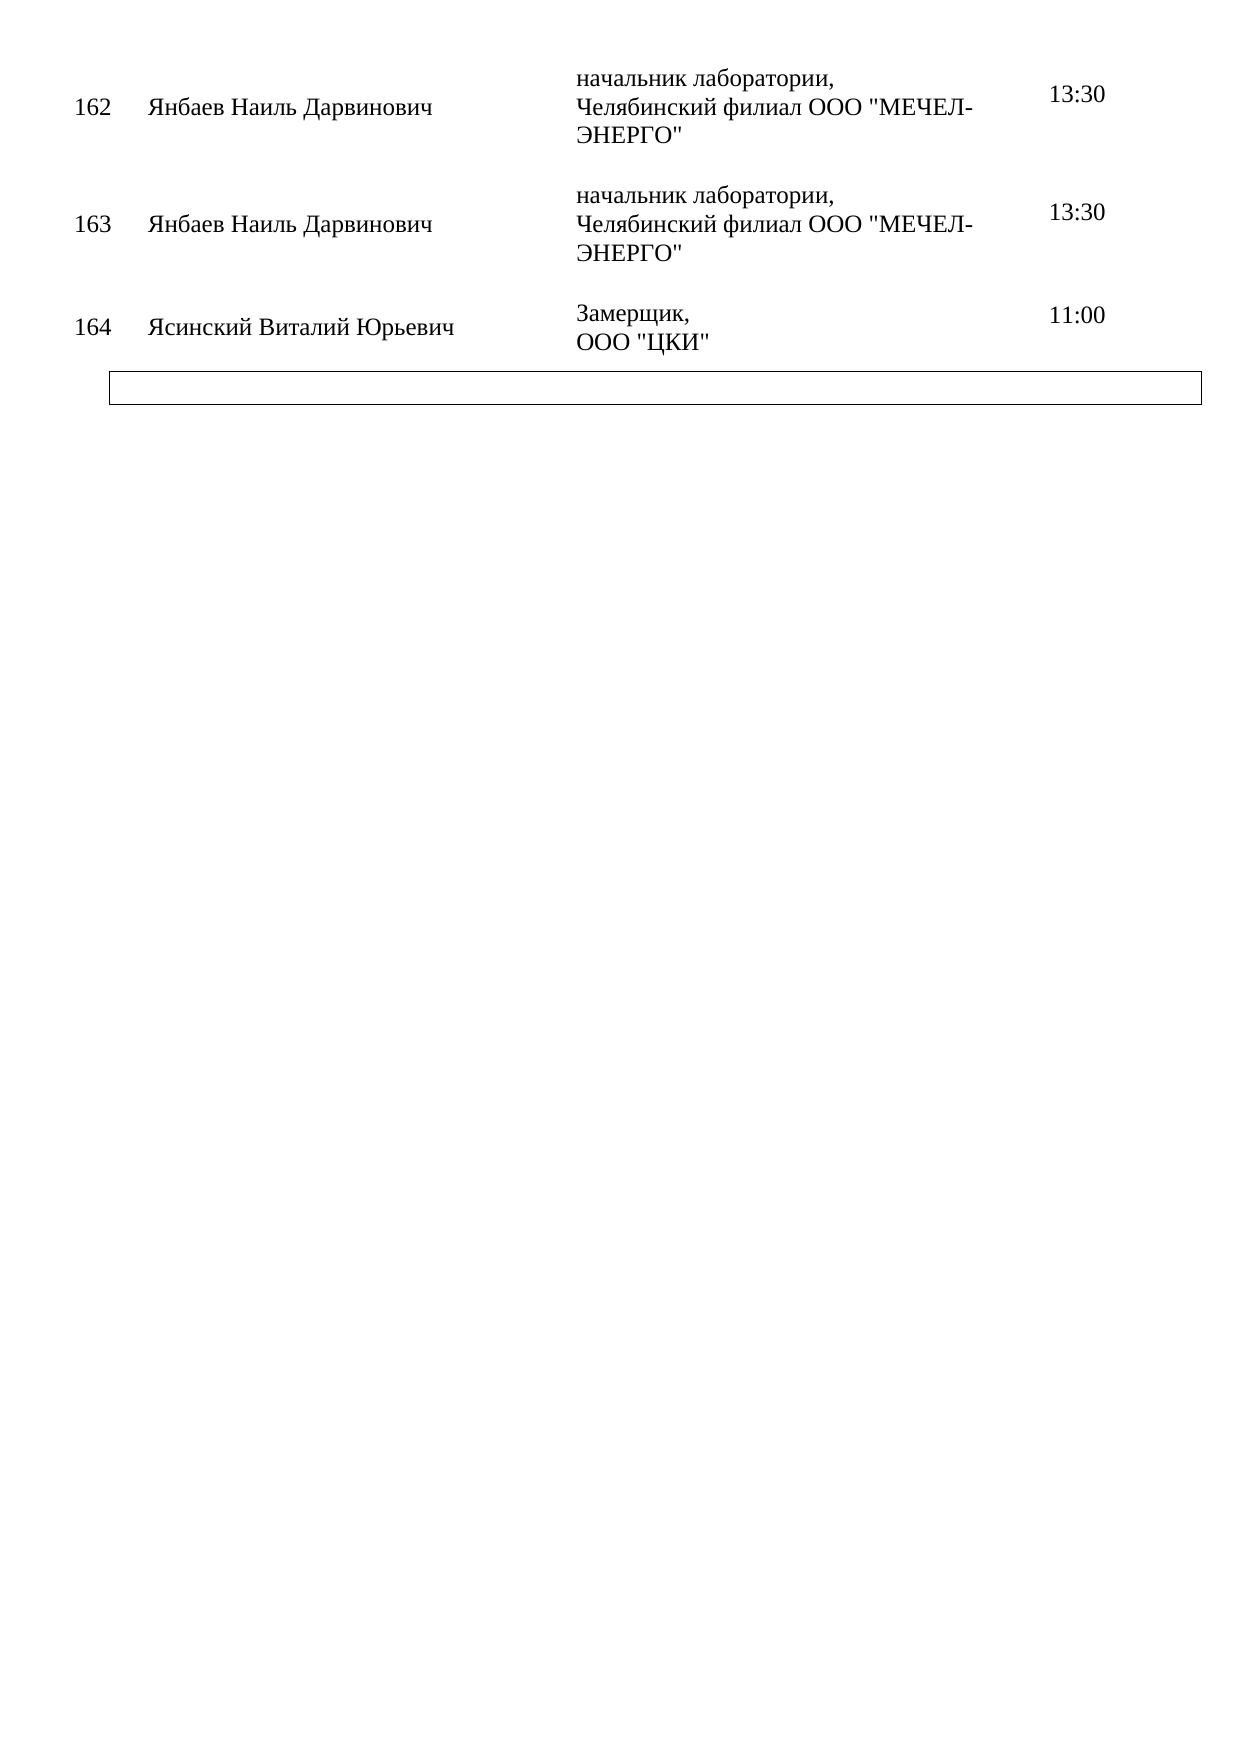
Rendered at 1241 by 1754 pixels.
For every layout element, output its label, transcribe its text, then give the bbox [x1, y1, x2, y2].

table_cell Замерщик, ООО "ЦКИ" [560, 282, 1033, 371]
table_cell 13:30 [1033, 165, 1210, 282]
table_cell 13:30 [1033, 47, 1210, 165]
table_cell Ясинский Виталий Юрьевич [132, 282, 560, 371]
table_cell Янбаев Наиль Дарвинович [132, 165, 560, 282]
table_cell Янбаев Наиль Дарвинович [132, 47, 560, 165]
table_cell 163 [58, 165, 132, 282]
table_cell начальник лаборатории, Челябинский филиал ООО "МЕЧЕЛ-ЭНЕРГО" [560, 165, 1033, 282]
table_cell 162 [58, 47, 132, 165]
table_cell начальник лаборатории, Челябинский филиал ООО "МЕЧЕЛ-ЭНЕРГО" [560, 47, 1033, 165]
table_cell 164 [58, 282, 132, 371]
table_cell 11:00 [1033, 282, 1210, 371]
